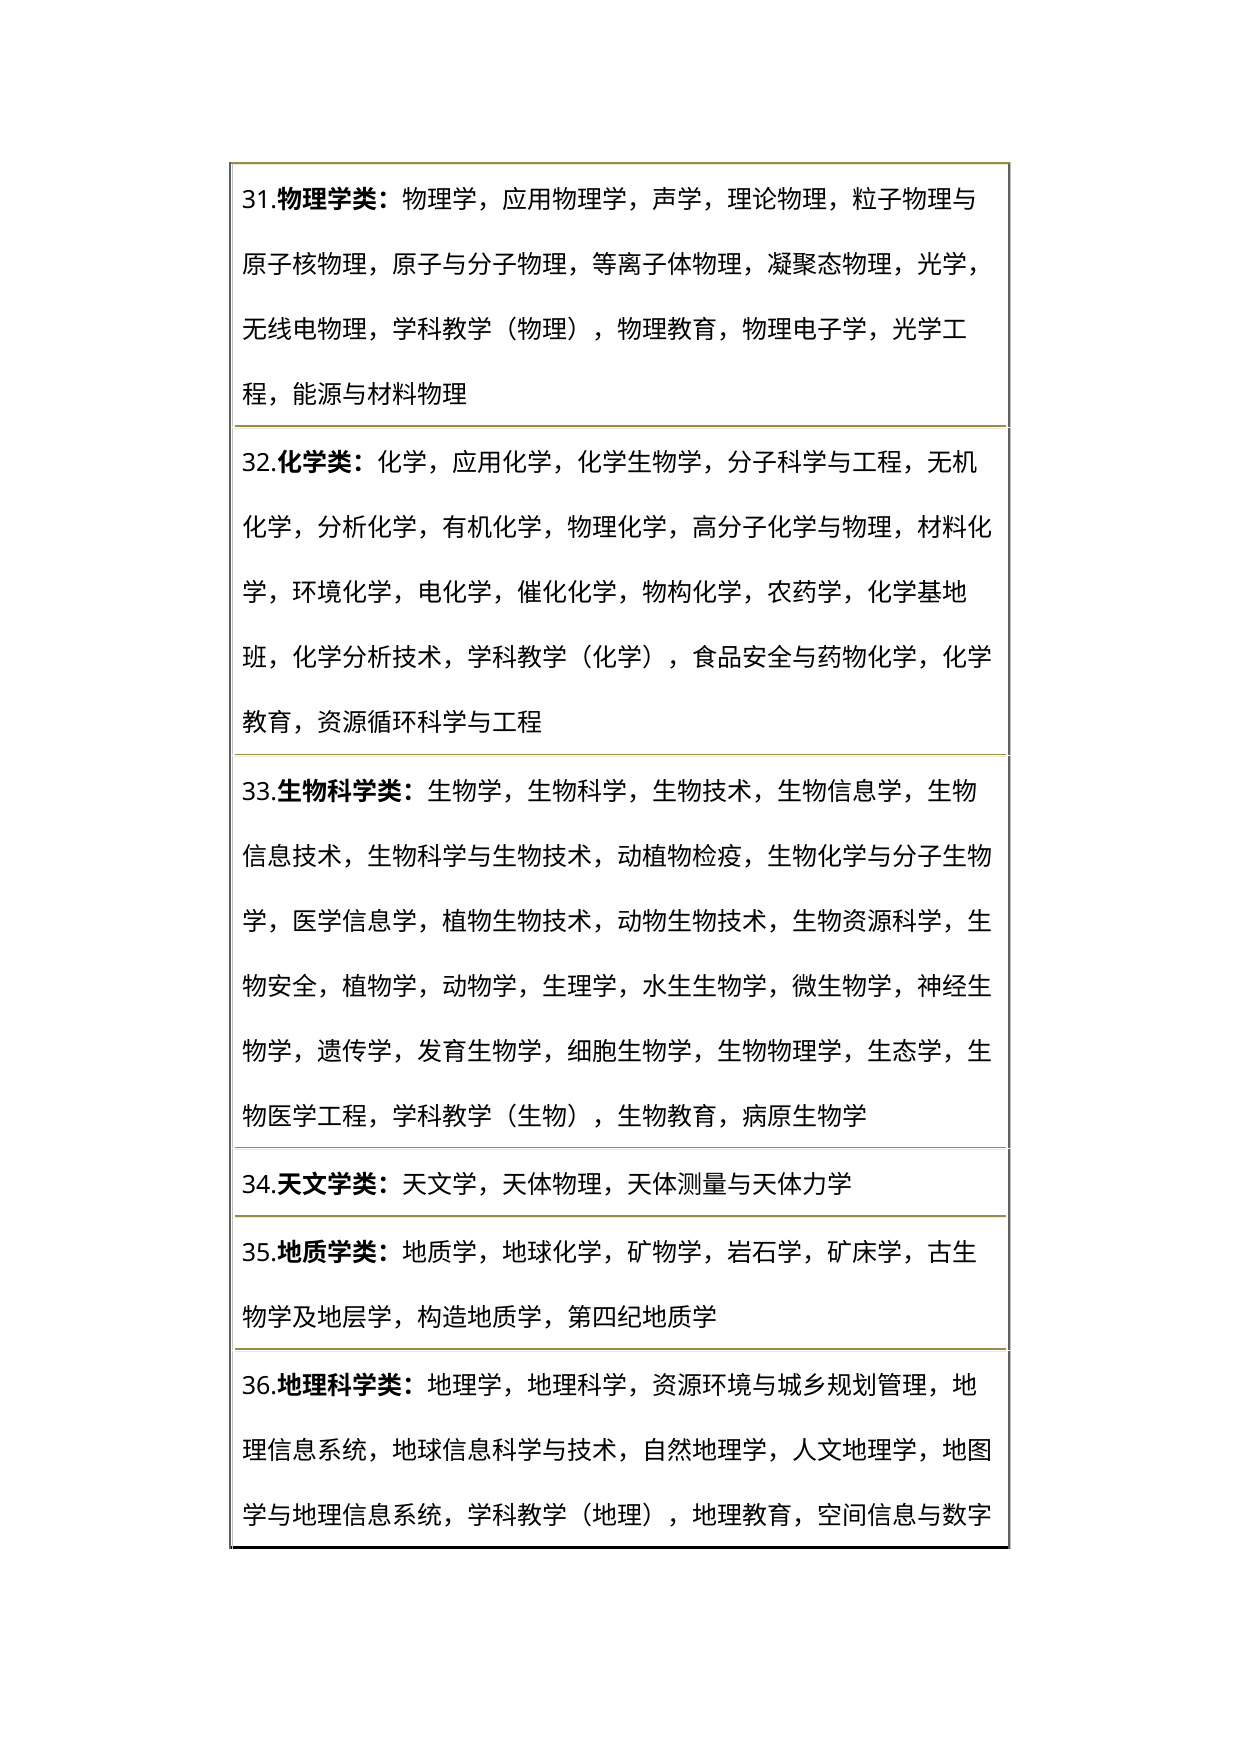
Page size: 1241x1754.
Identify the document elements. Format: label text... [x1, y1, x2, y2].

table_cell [233, 1348, 1009, 1546]
table_cell 33.生物科学类：生物学，生物科学，生物技术，生物信息学，生物信息技术，生物科学与生物技术，动植物检疫，生物化学与分子生物学，医学信息学，植物生物技术，动物生物技术，生物资源科学，生物安全，植物学，动物学，生理学，水生生物学，微生物学，神经生物学，遗传学，发育生物学，细胞生物学，生物物理学，生态学，生物医学工程，学科教学（生物），生物教育，病原生物学 [233, 754, 1009, 1147]
table_cell 32.化学类：化学，应用化学，化学生物学，分子科学与工程，无机化学，分析化学，有机化学，物理化学，高分子化学与物理，材料化学，环境化学，电化学，催化化学，物构化学，农药学，化学基地班，化学分析技术，学科教学（化学），食品安全与药物化学，化学教育，资源循环科学与工程 [233, 425, 1009, 753]
table_cell 34.天文学类：天文学，天体物理，天体测量与天体力学 [231, 1147, 1009, 1215]
table_cell 35.地质学类：地质学，地球化学，矿物学，岩石学，矿床学，古生物学及地层学，构造地质学，第四纪地质学 [233, 1215, 1008, 1348]
table_cell 31.物理学类：物理学，应用物理学，声学，理论物理，粒子物理与原子核物理，原子与分子物理，等离子体物理，凝聚态物理，光学，无线电物理，学科教学（物理），物理教育，物理电子学，光学工程，能源与材料物理 [233, 165, 1008, 425]
